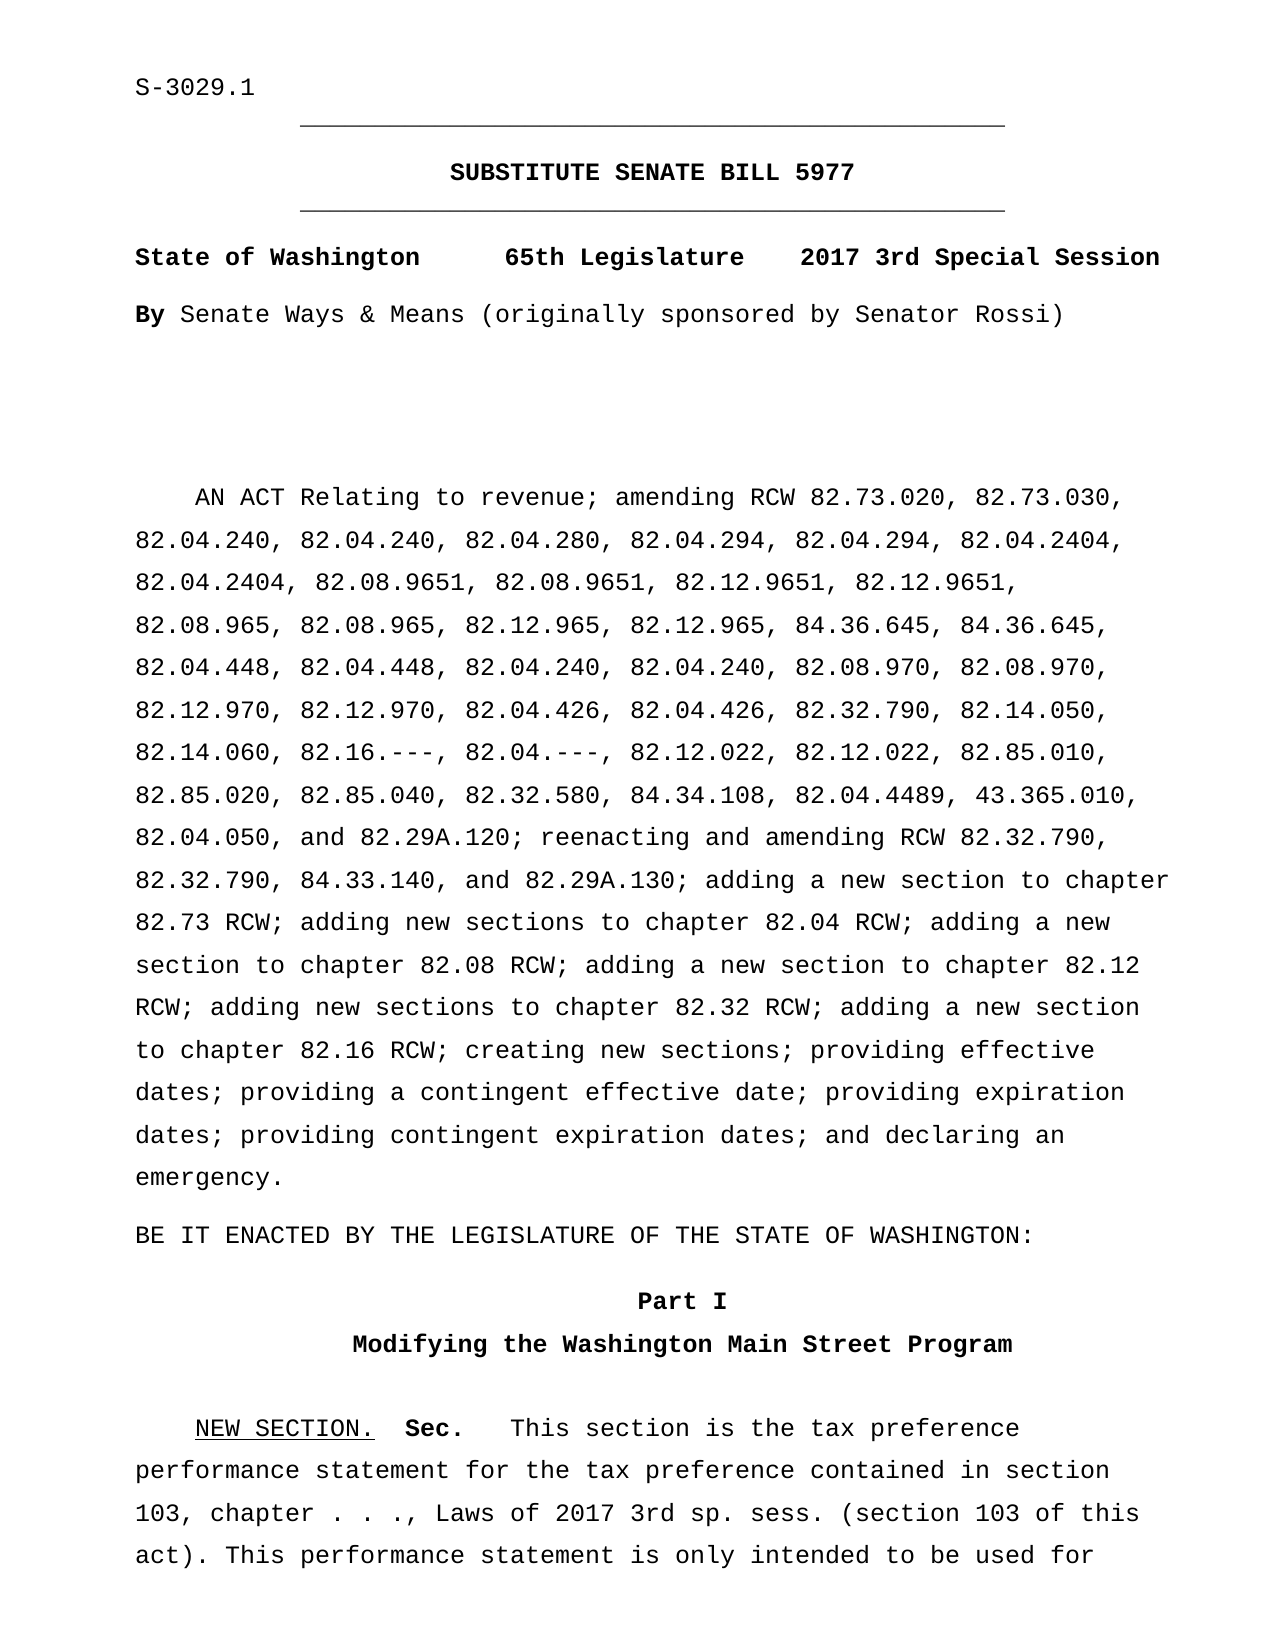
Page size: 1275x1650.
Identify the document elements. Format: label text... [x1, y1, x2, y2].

text Part I [135, 1276, 1170, 1318]
text S-3029.1 [135, 75, 1170, 103]
text BE IT ENACTED BY THE LEGISLATURE OF THE STATE OF WASHINGTON: [135, 1222, 1170, 1251]
text _______________________________________________ [135, 188, 1170, 217]
text _______________________________________________ [135, 103, 1170, 132]
text State of Washington 65th Legislature 2017 3rd Special Session [135, 245, 1170, 273]
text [135, 1402, 1170, 1572]
text Modifying the Washington Main Street Program [135, 1318, 1170, 1361]
text SUBSTITUTE SENATE BILL 5977 [135, 160, 1170, 188]
text AN ACT Relating to revenue; amending RCW 82.73.020, 82.73.030, 82.04.240, 82.04.240, 82.04.280, 82.04.294, 82.04.294, 82.04.2404, 82.04.2404, 82.08.9651, 82.08.9651, 82.12.9651, 82.12.9651, 82.08.965, 82.08.965, 82.12.965, 82.12.965, 84.36.645, 84.36.645, 82.04.448, 82.04.448, 82.04.240, 82.04.240, 82.08.970, 82.08.970, 82.12.970, 82.12.970, 82.04.426, 82.04.426, 82.32.790, 82.14.050, 82.14.060, 82.16.---, 82.04.---, 82.12.022, 82.12.022, 82.85.010, 82.85.020, 82.85.040, 82.32.580, 84.34.108, 82.04.4489, 43.365.010, 82.04.050, and 82.29A.120; reenacting and amending RCW 82.32.790, 82.32.790, 84.33.140, and 82.29A.130; adding a new section to chapter 82.73 RCW; adding new sections to chapter 82.04 RCW; adding a new section to chapter 82.08 RCW; adding a new section to chapter 82.12 RCW; adding new sections to chapter 82.32 RCW; adding a new section to chapter 82.16 RCW; creating new sections; providing effective dates; providing a contingent effective date; providing expiration dates; providing contingent expiration dates; and declaring an emergency. [135, 472, 1170, 1194]
text By Senate Ways & Means (originally sponsored by Senator Rossi) [135, 302, 1170, 330]
